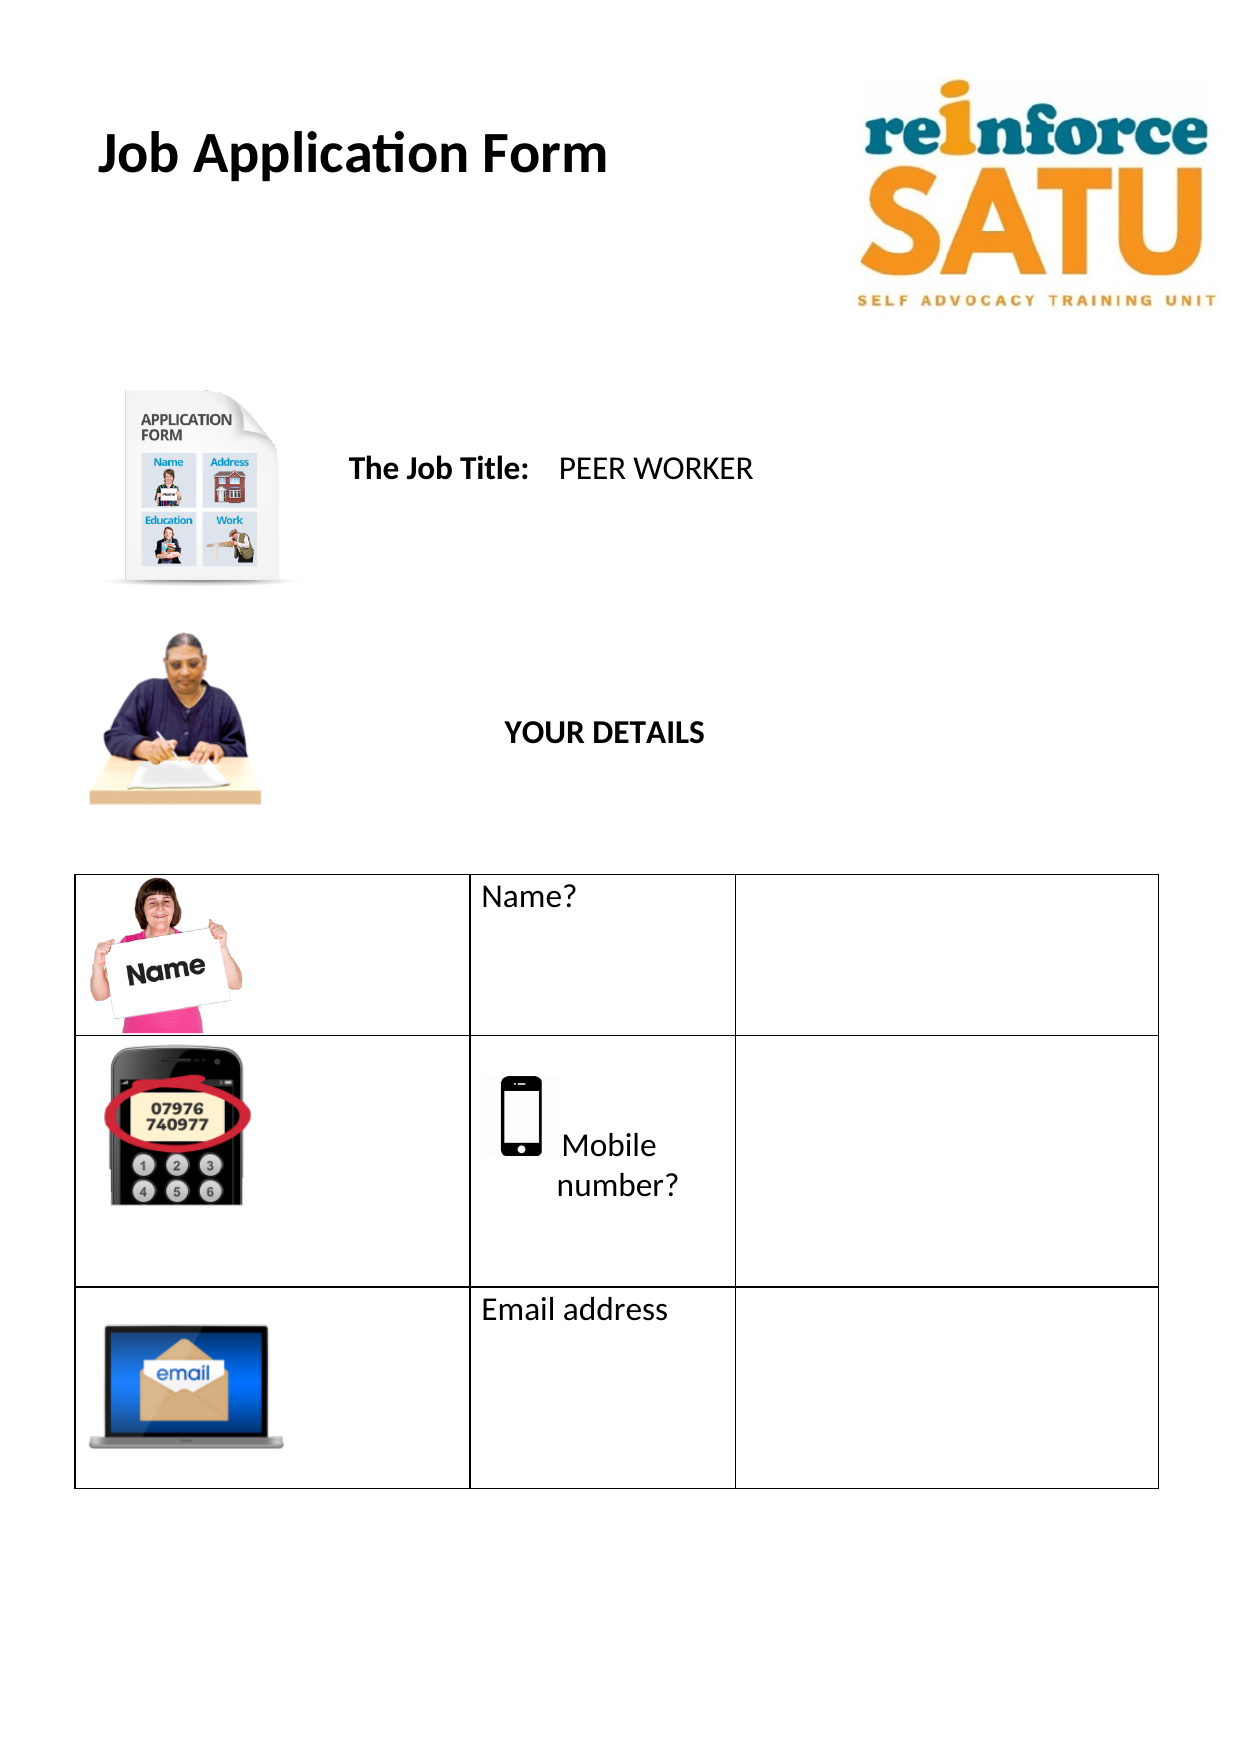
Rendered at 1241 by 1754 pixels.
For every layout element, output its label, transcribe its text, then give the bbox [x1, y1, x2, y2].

table_cell [287, 1288, 469, 1487]
table_cell [76, 1288, 86, 1487]
table_header [75, 630, 493, 874]
picture [481, 1076, 561, 1156]
table_header YOUR DETAILS [493, 630, 1165, 874]
table_header The Job Title: PEER WORKER [337, 359, 1235, 589]
table_cell Name? [471, 875, 735, 1034]
table_cell [76, 1036, 469, 1286]
table_cell [76, 875, 86, 1034]
picture [97, 382, 304, 589]
picture [86, 875, 265, 1214]
table_header [87, 359, 337, 589]
table_cell [246, 875, 469, 1034]
picture [86, 1287, 287, 1488]
table_cell [736, 1288, 1158, 1487]
picture [86, 629, 265, 808]
table_cell [736, 875, 1158, 1034]
table_header Job Application Form [87, 75, 626, 318]
table_header [626, 75, 1235, 318]
table_cell Email address [471, 1288, 735, 1487]
table_cell [736, 1036, 1158, 1286]
picture [839, 76, 1224, 319]
table_cell Mobile number? [471, 1036, 735, 1286]
